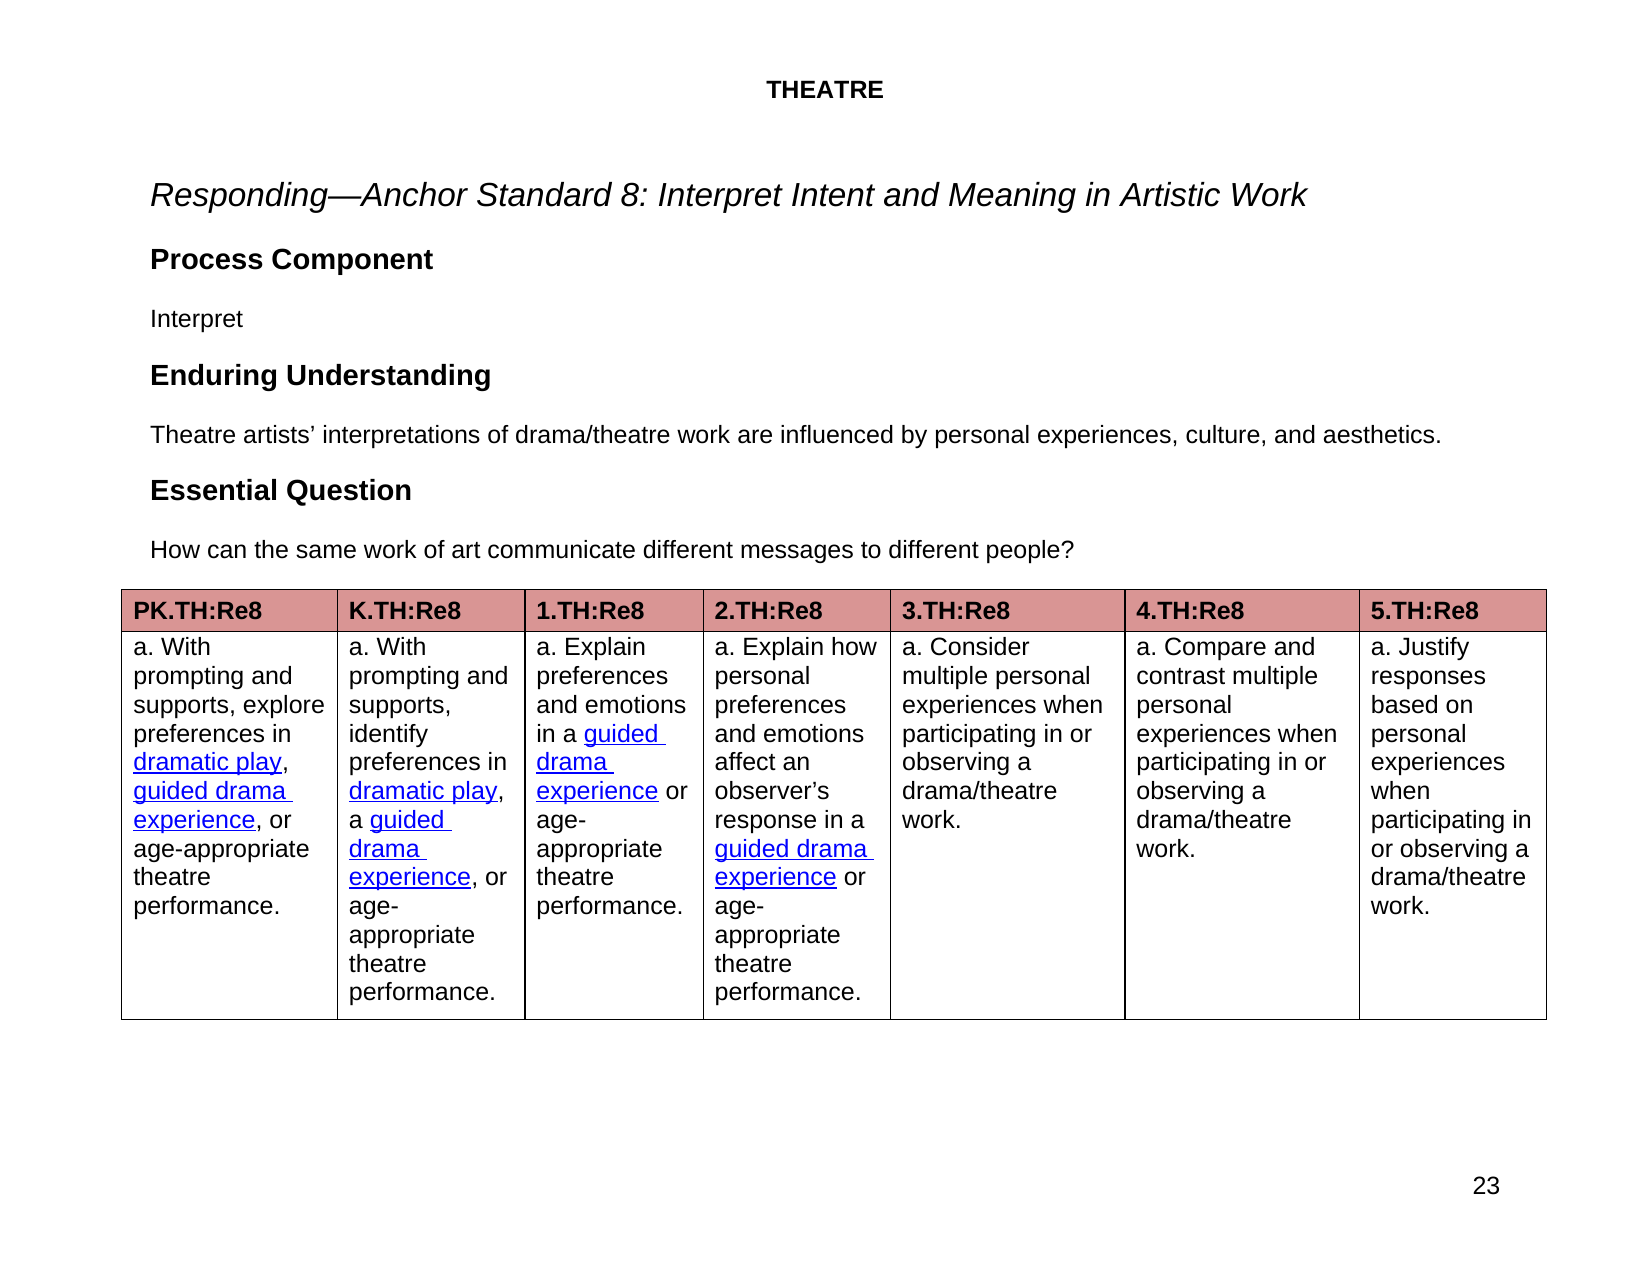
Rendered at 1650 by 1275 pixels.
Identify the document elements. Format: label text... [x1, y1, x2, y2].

table_header 3.TH:Re8 [891, 590, 1124, 631]
table_cell a. With prompting and supports, explore preferences in dramatic play, guided drama experience, or age-appropriate theatre performance. [122, 632, 337, 1019]
subtitle Essential Question [150, 473, 1500, 507]
table_header K.TH:Re8 [338, 590, 524, 631]
subtitle Process Component [150, 242, 1500, 276]
table_header 4.TH:Re8 [1126, 590, 1359, 631]
table_header 5.TH:Re8 [1360, 590, 1546, 631]
text Interpret [150, 304, 1500, 333]
table_cell a. Justify responses based on personal experiences when participating in or observing a drama/theatre work. [1360, 632, 1546, 1019]
subtitle Enduring Understanding [150, 358, 1500, 391]
table_header PK.TH:Re8 [122, 590, 337, 631]
text Theatre artists’ interpretations of drama/theatre work are influenced by personal experiences, culture, and aesthetics. [150, 420, 1500, 448]
table_cell a. Explain preferences and emotions in a guided drama experience or age-appropriate theatre performance. [526, 632, 703, 1019]
table_header 1.TH:Re8 [526, 590, 703, 631]
table_cell a. Consider multiple personal experiences when participating in or observing a drama/theatre work. [891, 632, 1124, 1019]
table_cell a. Explain how personal preferences and emotions affect an observer’s response in a guided drama experience or age-appropriate theatre performance. [704, 632, 890, 1019]
text How can the same work of art communicate different messages to different people? [150, 535, 1500, 564]
subtitle Responding—Anchor Standard 8: Interpret Intent and Meaning in Artistic Work [150, 175, 1500, 213]
table_header 2.TH:Re8 [704, 590, 890, 631]
table_cell a. Compare and contrast multiple personal experiences when participating in or observing a drama/theatre work. [1126, 632, 1359, 1019]
table_cell a. With prompting and supports, identify preferences in dramatic play, a guided drama experience, or age-appropriate theatre performance. [338, 632, 524, 1019]
